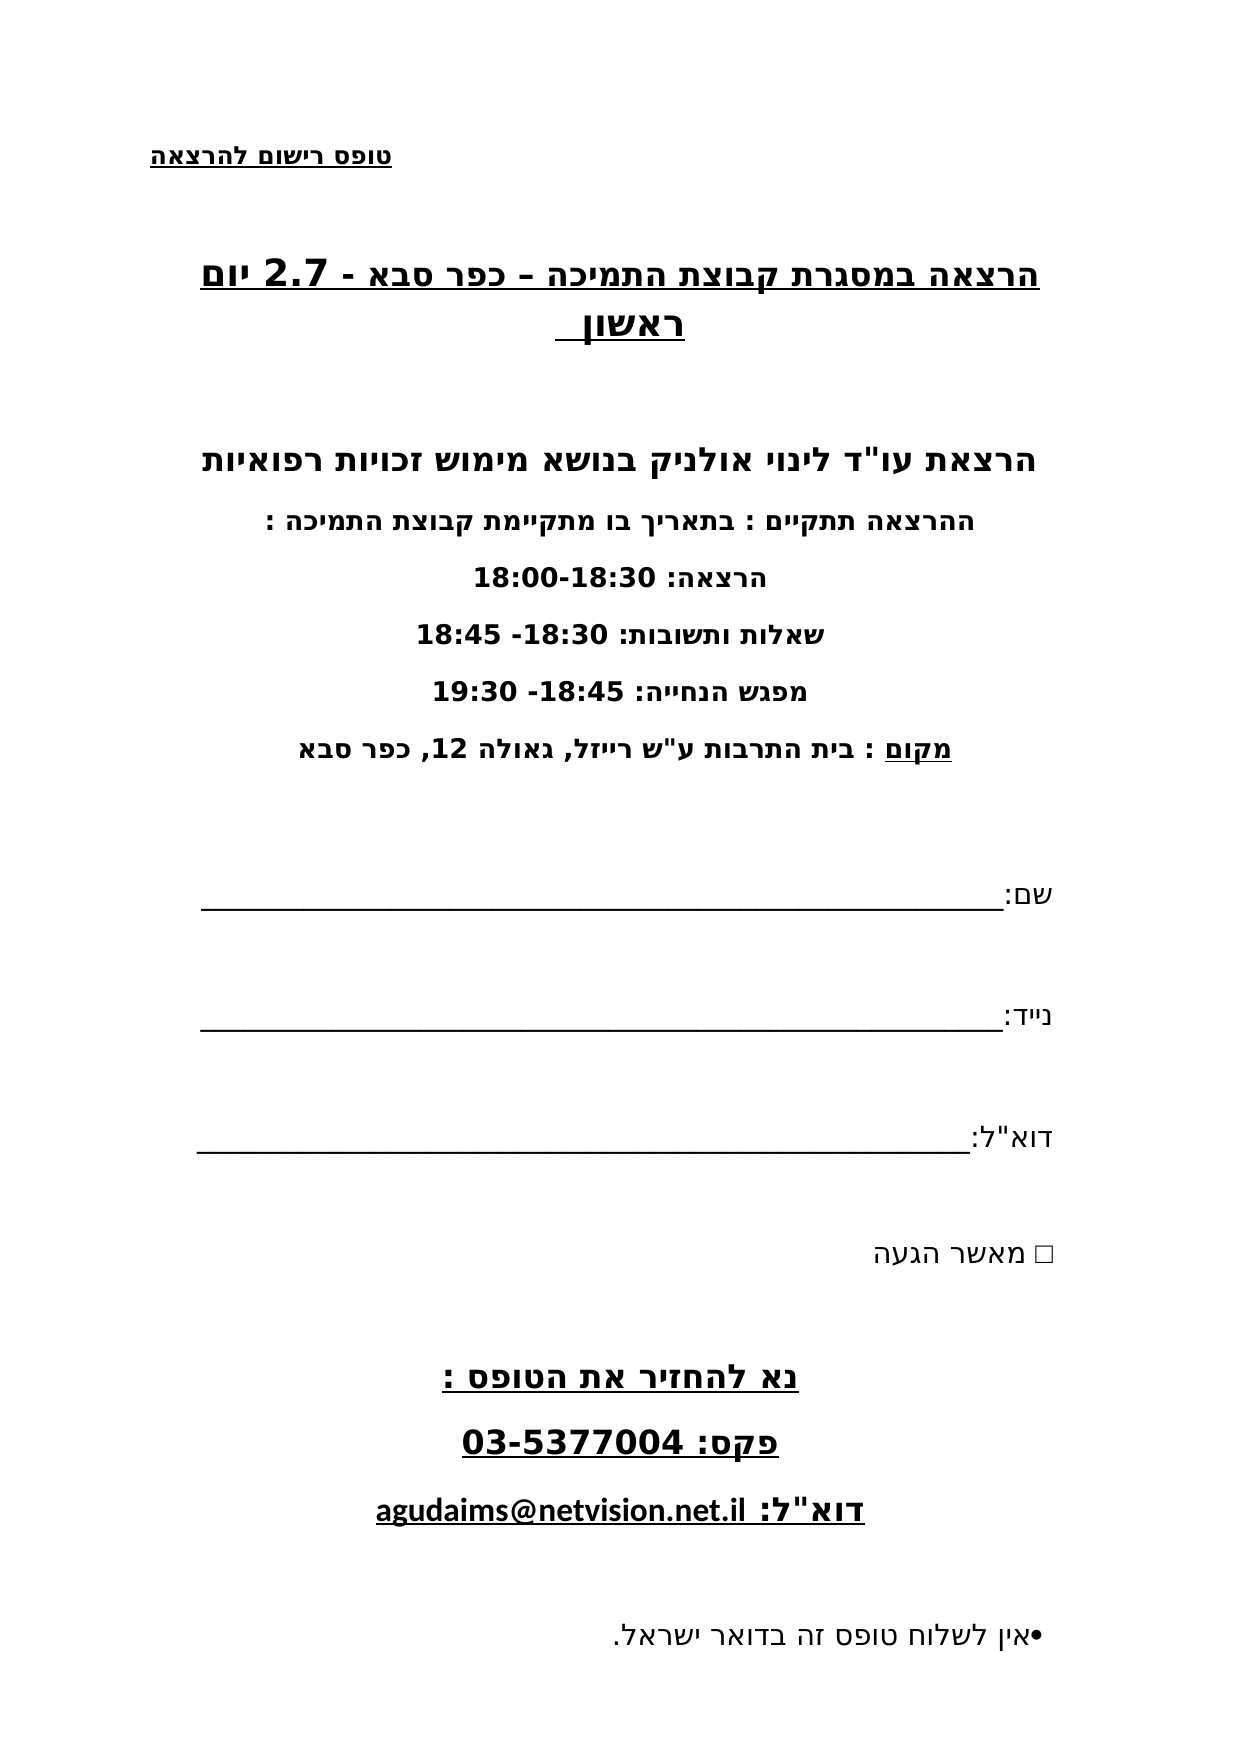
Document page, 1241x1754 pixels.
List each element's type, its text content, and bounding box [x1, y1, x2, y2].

text פקס: 03-5377004 [187, 1423, 1053, 1462]
text נייד:_______________________________________________________ [187, 999, 1053, 1033]
text דוא"ל:_____________________________________________________ [187, 1120, 1053, 1154]
text שם:_______________________________________________________ [187, 877, 1053, 911]
text הרצאת עו"ד לינוי אולניק בנושא מימוש זכויות רפואיות [187, 440, 1053, 479]
text הרצאה במסגרת קבוצת התמיכה – כפר סבא - 2.7 יום ראשון [187, 251, 1053, 345]
text נא להחזיר את הטופס : [187, 1358, 1053, 1397]
text דוא"ל: agudaims@netvision.net.il [187, 1488, 1053, 1529]
text אין לשלוח טופס זה בדואר ישראל. [187, 1618, 1053, 1652]
text מקום : בית התרבות ע"ש רייזל, גאולה 12, כפר סבא [187, 734, 1053, 765]
text ההרצאה תתקיים : בתאריך בו מתקיימת קבוצת התמיכה : [187, 506, 1053, 537]
text □ מאשר הגעה [187, 1236, 1053, 1270]
text מפגש הנחייה: 18:45- 19:30 [187, 677, 1053, 708]
text שאלות ותשובות: 18:30- 18:45 [187, 620, 1053, 651]
text טופס רישום להרצאה [150, 141, 1053, 170]
text הרצאה: 18:00-18:30 [187, 563, 1053, 594]
